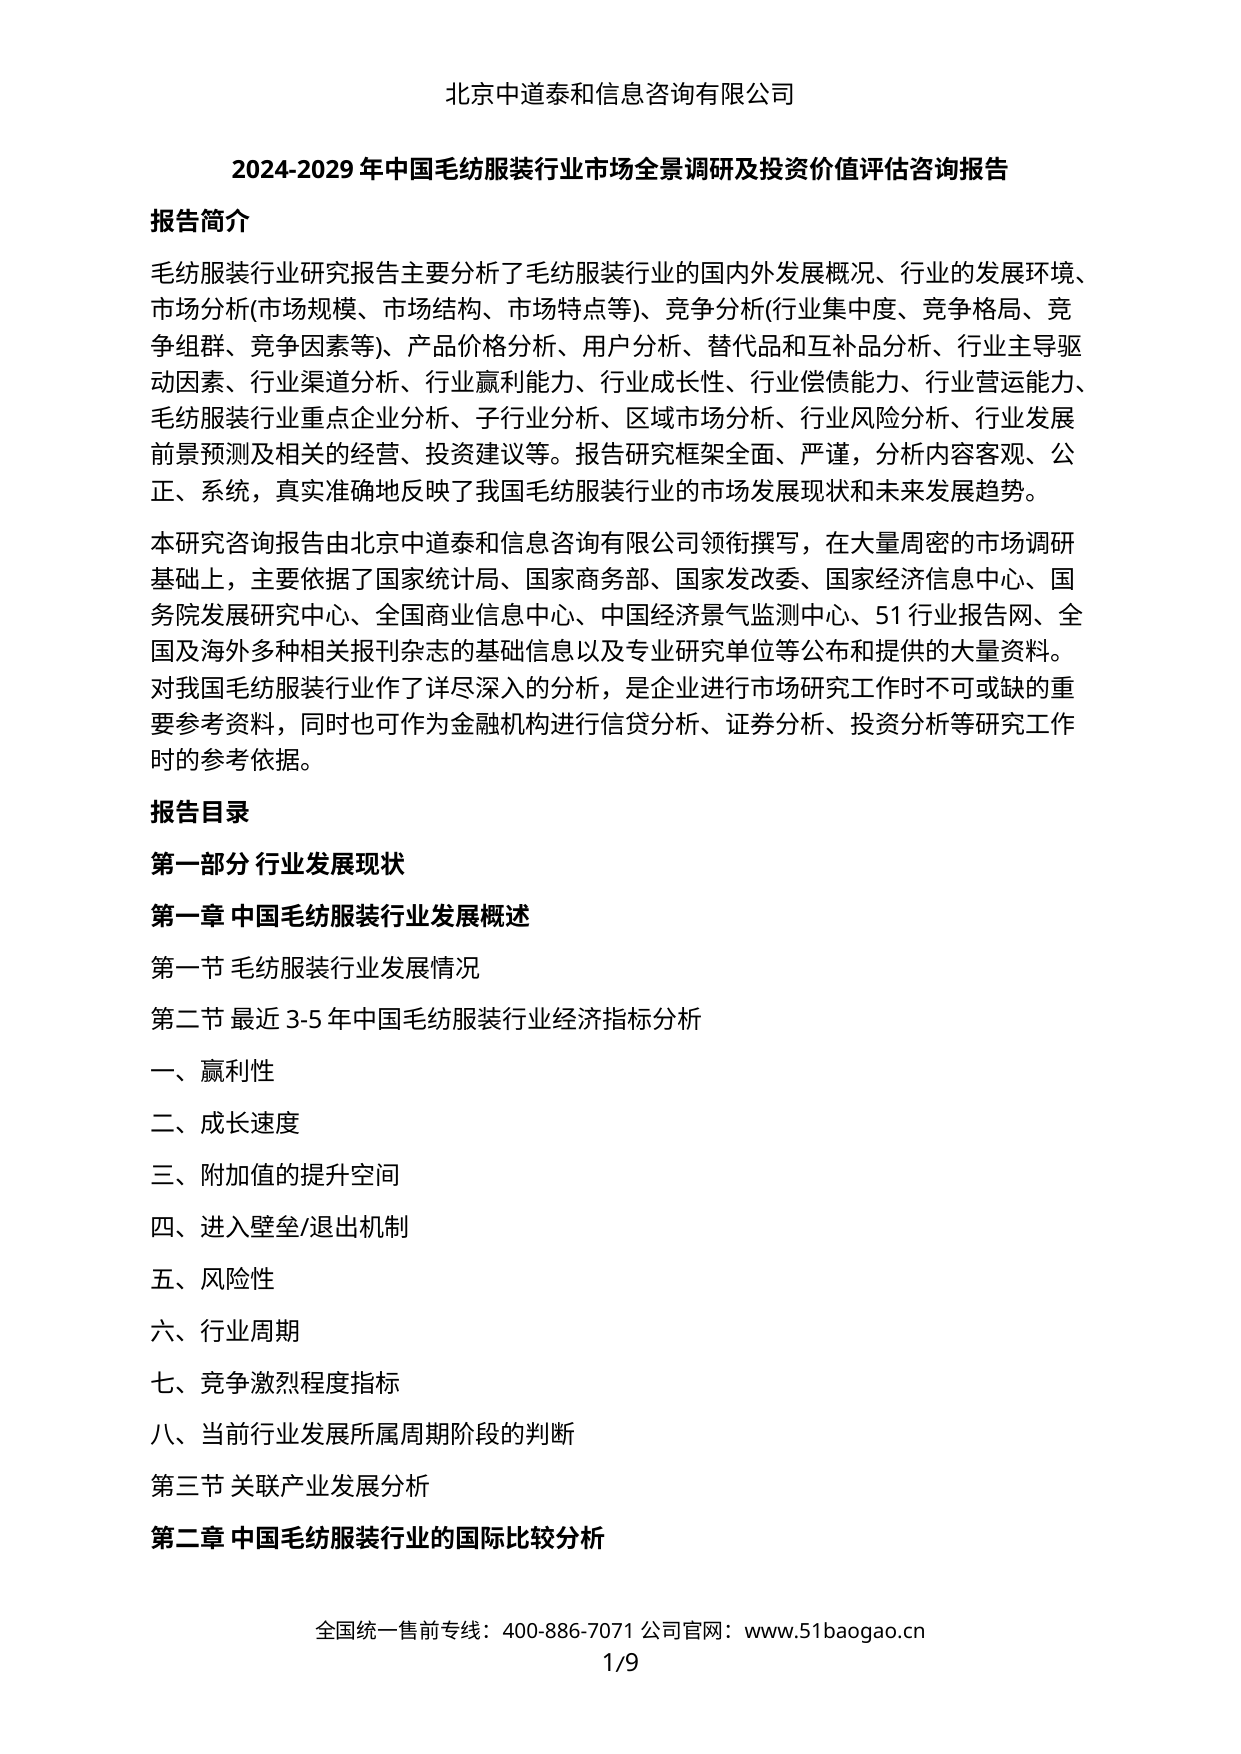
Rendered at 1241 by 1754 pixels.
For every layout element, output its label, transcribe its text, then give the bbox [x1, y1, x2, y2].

text 毛纺服装行业研究报告主要分析了毛纺服装行业的国内外发展概况、行业的发展环境、市场分析(市场规模、市场结构、市场特点等)、竞争分析(行业集中度、竞争格局、竞争组群、竞争因素等)、产品价格分析、用户分析、替代品和互补品分析、行业主导驱动因素、行业渠道分析、行业赢利能力、行业成长性、行业偿债能力、行业营运能力、毛纺服装行业重点企业分析、子行业分析、区域市场分析、行业风险分析、行业发展前景预测及相关的经营、投资建议等。报告研究框架全面、严谨，分析内容客观、公正、系统，真实准确地反映了我国毛纺服装行业的市场发展现状和未来发展趋势。 [150, 254, 1090, 507]
text 二、成长速度 [150, 1104, 1090, 1140]
text 第一节 毛纺服装行业发展情况 [150, 948, 1090, 984]
text 八、当前行业发展所属周期阶段的判断 [150, 1415, 1090, 1451]
text 三、附加值的提升空间 [150, 1156, 1090, 1192]
text 一、赢利性 [150, 1052, 1090, 1088]
text 第一章 中国毛纺服装行业发展概述 [150, 896, 1090, 932]
text 第三节 关联产业发展分析 [150, 1467, 1090, 1503]
text 报告简介 [150, 202, 1090, 238]
text 2024-2029年中国毛纺服装行业市场全景调研及投资价值评估咨询报告 [150, 150, 1090, 186]
text 五、风险性 [150, 1259, 1090, 1296]
text 七、竞争激烈程度指标 [150, 1363, 1090, 1399]
text 第一部分 行业发展现状 [150, 844, 1090, 881]
text 本研究咨询报告由北京中道泰和信息咨询有限公司领衔撰写，在大量周密的市场调研基础上，主要依据了国家统计局、国家商务部、国家发改委、国家经济信息中心、国务院发展研究中心、全国商业信息中心、中国经济景气监测中心、51行业报告网、全国及海外多种相关报刊杂志的基础信息以及专业研究单位等公布和提供的大量资料。对我国毛纺服装行业作了详尽深入的分析，是企业进行市场研究工作时不可或缺的重要参考资料，同时也可作为金融机构进行信贷分析、证券分析、投资分析等研究工作时的参考依据。 [150, 523, 1090, 777]
text 四、进入壁垒/退出机制 [150, 1207, 1090, 1244]
text 报告目录 [150, 792, 1090, 829]
text 第二章 中国毛纺服装行业的国际比较分析 [150, 1519, 1090, 1555]
text 六、行业周期 [150, 1311, 1090, 1347]
text 第二节 最近3-5年中国毛纺服装行业经济指标分析 [150, 1000, 1090, 1036]
